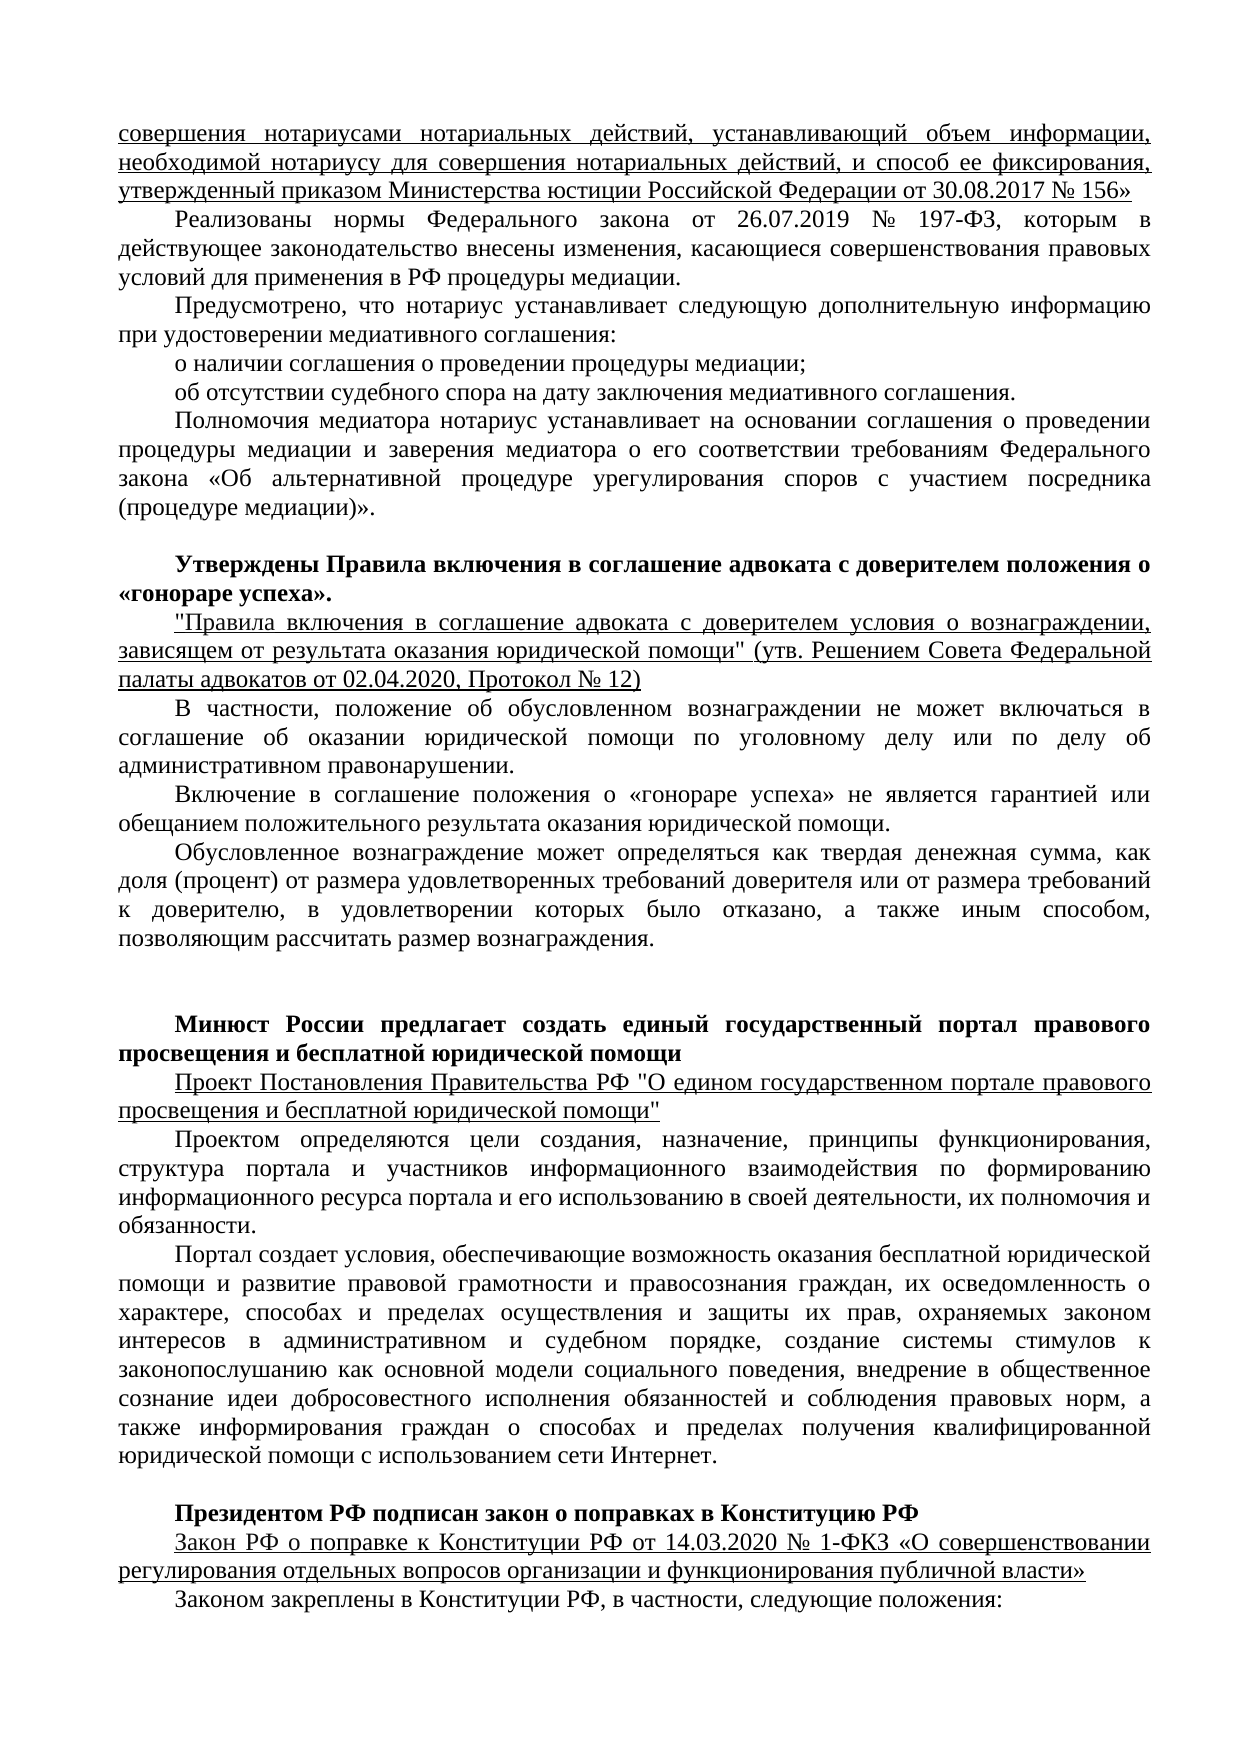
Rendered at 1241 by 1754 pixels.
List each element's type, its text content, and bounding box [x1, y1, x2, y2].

text Включение в соглашение положения о «гонораре успеха» не является гарантией или обещанием положительного результата оказания юридической помощи. [118, 779, 1152, 837]
text В частности, положение об обусловленном вознаграждении не может включаться в соглашение об оказании юридической помощи по уголовному делу или по делу об административном правонарушении. [118, 693, 1152, 779]
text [118, 118, 1152, 172]
text Полномочия медиатора нотариус устанавливает на основании соглашения о проведении процедуры медиации и заверения медиатора о его соответствии требованиям Федерального закона «Об альтернативной процедуре урегулирования споров с участием посредника (процедуре медиации)». [118, 406, 1152, 521]
text "Правила включения в соглашение адвоката с доверителем условия о вознаграждении, зависящем от результата оказания юридической помощи" (утв. Решением Совета Федеральной палаты адвокатов от 02.04.2020, Протокол № 12) [118, 662, 1152, 693]
text Проектом определяются цели создания, назначение, принципы функционирования, структура портала и участников информационного взаимодействия по формированию информационного ресурса портала и его использованию в своей деятельности, их полномочия и обязанности. [118, 1124, 1152, 1239]
text "Правила включения в соглашение адвоката с доверителем условия о вознаграждении, зависящем от результата оказания юридической помощи" (утв. Решением Совета Федеральной палаты адвокатов от 02.04.2020, Протокол № 12) [118, 607, 1152, 661]
text Законом закреплены в Конституции РФ, в частности, следующие положения: [118, 1584, 1152, 1613]
text Минюст России предлагает создать единый государственный портал правового просвещения и бесплатной юридической помощи [118, 1009, 1152, 1067]
text Предусмотрено, что нотариус устанавливает следующую дополнительную информацию при удостоверении медиативного соглашения: [118, 291, 1152, 348]
text Реализованы нормы Федерального закона от 26.07.2019 № 197-ФЗ, которым в действующее законодательство внесены изменения, касающиеся совершенствования правовых условий для применения в РФ процедуры медиации. [118, 204, 1152, 291]
text Президентом РФ подписан закон о поправках в Конституцию РФ [118, 1498, 1152, 1527]
text Утверждены Правила включения в соглашение адвоката с доверителем положения о «гонораре успеха». [118, 549, 1152, 607]
text Обусловленное вознаграждение может определяться как твердая денежная сумма, как доля (процент) от размера удовлетворенных требований доверителя или от размера требований к доверителю, в удовлетворении которых было отказано, а также иным способом, позволяющим рассчитать размер вознаграждения. [118, 837, 1152, 952]
text Закон РФ о поправке к Конституции РФ от 14.03.2020 № 1-ФКЗ «О совершенствовании регулирования отдельных вопросов организации и функционирования публичной власти» [118, 1527, 1152, 1584]
text Портал создает условия, обеспечивающие возможность оказания бесплатной юридической помощи и развитие правовой грамотности и правосознания граждан, их осведомленность о характере, способах и пределах осуществления и защиты их прав, охраняемых законом интересов в административном и судебном порядке, создание системы стимулов к законопослушанию как основной модели социального поведения, внедрение в общественное сознание идеи добросовестного исполнения обязанностей и соблюдения правовых норм, а также информирования граждан о способах и пределах получения квалифицированной юридической помощи с использованием сети Интернет. [118, 1239, 1152, 1469]
text о наличии соглашения о проведении процедуры медиации; [118, 348, 1152, 377]
text Проект Постановления Правительства РФ "О едином государственном портале правового просвещения и бесплатной юридической помощи" [118, 1067, 1152, 1124]
text об отсутствии судебного спора на дату заключения медиативного соглашения. [118, 377, 1152, 406]
